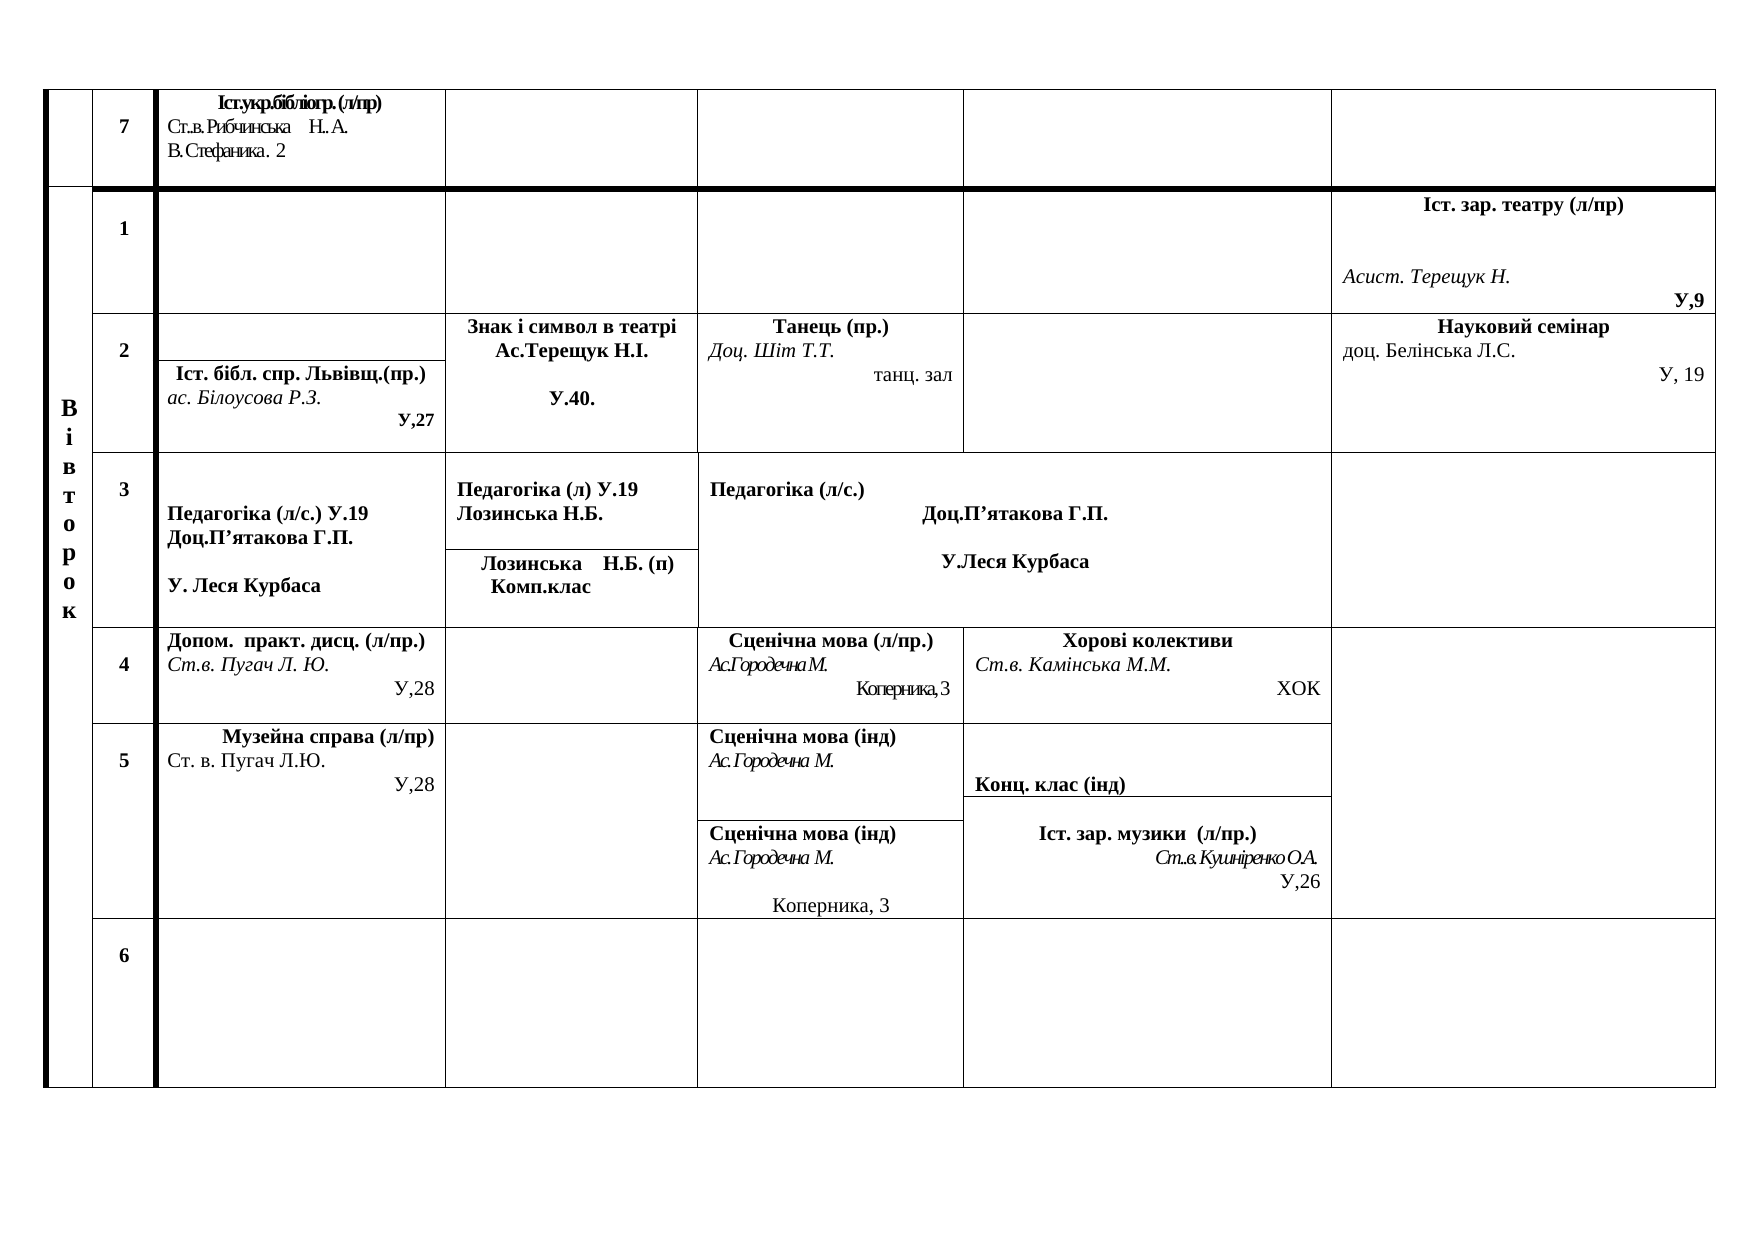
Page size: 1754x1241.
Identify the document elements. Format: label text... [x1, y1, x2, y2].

table_cell Іст. зар. театру (л/пр) Асист. Терещук Н. У,9 [1332, 192, 1715, 312]
table_cell Педагогіка (л) У.19 Лозинська Н.Б. [446, 453, 698, 549]
table_cell 2 [93, 314, 153, 452]
table_cell Хорові колективи Ст.в. Камінська М.М. ХОК [964, 628, 1331, 723]
table_cell Іст. бібл. спр. Львівщ.(пр.) ас. Білоусова Р.З. У,27 [159, 361, 445, 452]
table_cell Конц. клас (інд) [964, 724, 1331, 796]
table_cell [159, 314, 445, 360]
table_cell [1332, 90, 1715, 186]
table_cell Лозинська Н.Б. (п) Комп.клас [446, 550, 698, 627]
table_cell Допом. практ. дисц. (л/пр.) Ст.в. Пугач Л. Ю. У,28 [159, 628, 445, 723]
table_cell Сценічна мова (інд) Ас. Городечна М. [698, 724, 963, 820]
table_cell Науковий семінар доц. Белінська Л.С. У, 19 [1332, 314, 1715, 452]
table_cell [446, 192, 697, 312]
table_cell [446, 628, 697, 723]
table_cell Іст. зар. музики (л/пр.) Ст..в. Кушніренко О.А. У,26 [964, 797, 1331, 917]
table_cell [1332, 628, 1715, 917]
table_cell [159, 192, 445, 312]
table_cell [964, 919, 1331, 1087]
table_cell [446, 90, 697, 186]
table_cell В і в т о р о к [49, 187, 92, 1087]
table_cell [698, 192, 963, 312]
table_cell [446, 724, 697, 917]
table_cell 3 [93, 453, 153, 627]
table_cell Сценічна мова (л/пр.) Ас.Городечна М. Коперника, 3 [698, 628, 963, 723]
table_cell [1332, 453, 1715, 627]
table_cell 5 [93, 724, 153, 917]
table_cell [964, 192, 1331, 312]
table_cell [964, 314, 1331, 452]
table_cell Сценічна мова (інд) Ас. Городечна М. Коперника, 3 [698, 821, 963, 917]
table_cell [446, 919, 697, 1087]
table_cell Музейна справа (л/пр) Ст. в. Пугач Л.Ю. У,28 [159, 724, 445, 917]
table_cell [1332, 919, 1715, 1087]
table_cell Педагогіка (л/с.) Доц.П’ятакова Г.П. У.Леся Курбаса [699, 453, 1331, 627]
table_cell [159, 919, 445, 1087]
table_cell Педагогіка (л/с.) У.19 Доц.П’ятакова Г.П. У. Леся Курбаса [159, 453, 445, 627]
table_cell [964, 90, 1331, 186]
table_cell Знак і символ в театрі Ас.Терещук Н.І. У.40. [446, 314, 697, 452]
table_cell 7 [93, 90, 153, 186]
table_cell Іст.укр.бібліогр. (л/пр) Ст..в. Рибчинська Н.. А. В. Стефаника. 2 [159, 90, 445, 186]
table_cell Танець (пр.) Доц. Шіт Т.Т. танц. зал [698, 314, 963, 452]
table_cell 1 [93, 192, 153, 312]
table_cell 6 [93, 919, 153, 1087]
table_cell [698, 919, 963, 1087]
table_cell 4 [93, 628, 153, 723]
table_cell [698, 90, 963, 186]
